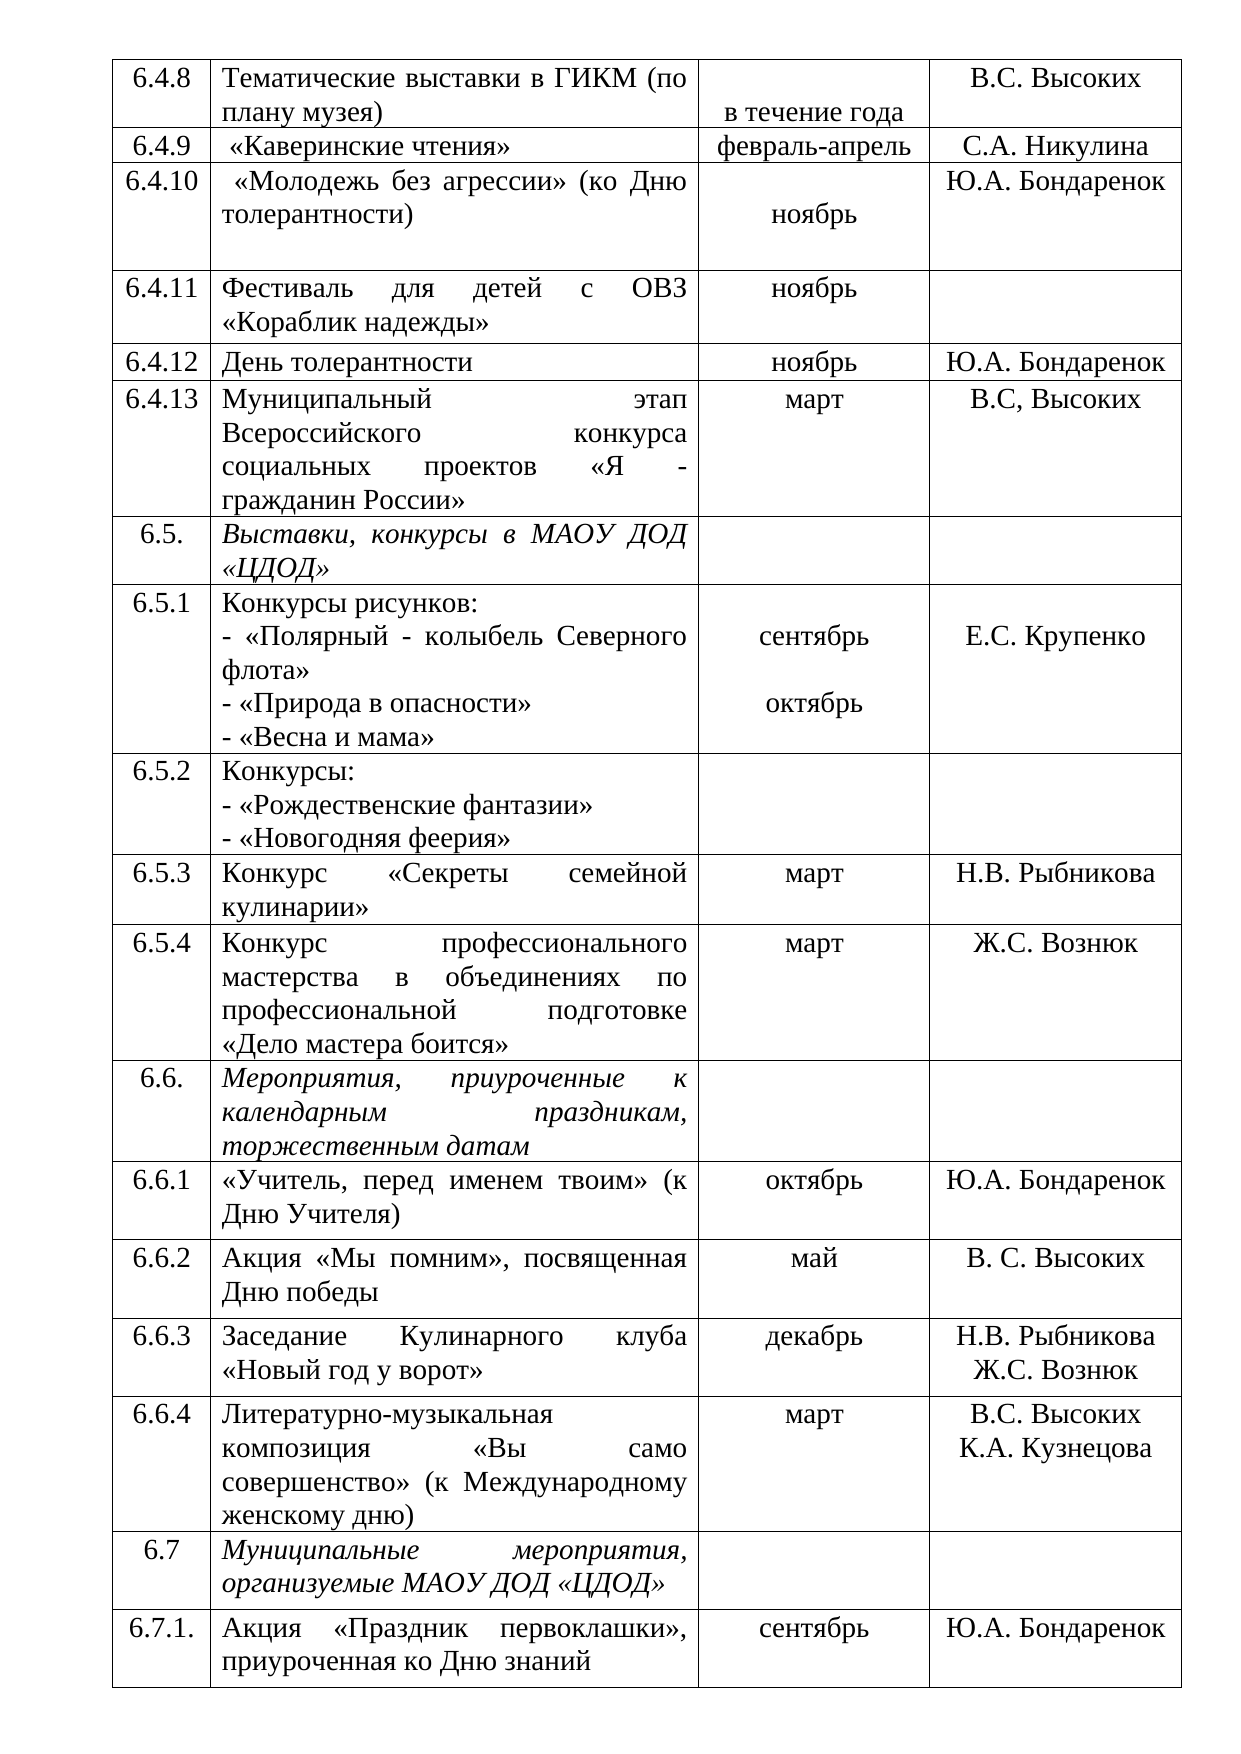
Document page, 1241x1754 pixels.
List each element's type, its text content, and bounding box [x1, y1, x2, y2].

table_cell Тематические выставки в ГИКМ (по плану музея) [211, 60, 698, 127]
table_cell Н.В. Рыбникова [930, 855, 1181, 924]
table_cell [930, 517, 1181, 584]
table_cell февраль-апрель [699, 128, 929, 162]
table_cell 6.5.2 [113, 754, 210, 854]
table_cell март [699, 381, 929, 516]
table_cell 6.6.2 [113, 1240, 210, 1317]
table_cell ноябрь [699, 271, 929, 343]
table_cell 6.6.4 [113, 1397, 210, 1531]
table_cell ноябрь [699, 163, 929, 269]
table_cell [930, 1532, 1181, 1609]
table_cell Е.С. Крупенко [930, 585, 1181, 752]
table_cell [930, 271, 1181, 343]
table_cell 6.5. [113, 517, 210, 584]
table_cell В.С, Высоких [930, 381, 1181, 516]
table_cell март [699, 855, 929, 924]
table_cell 6.6.3 [113, 1319, 210, 1396]
table_cell 6.4.10 [113, 163, 210, 269]
table_cell 6.5.3 [113, 855, 210, 924]
table_cell октябрь [699, 1162, 929, 1239]
table_cell Ю.А. Бондаренок [930, 1610, 1181, 1687]
table_cell Акция «Мы помним», посвященная Дню победы [211, 1240, 698, 1317]
table_cell 6.4.12 [113, 344, 210, 380]
table_cell «Каверинские чтения» [211, 128, 698, 162]
table_cell 6.4.13 [113, 381, 210, 516]
table_cell Заседание Кулинарного клуба «Новый год у ворот» [211, 1319, 698, 1396]
table_cell Литературно-музыкальная композиция «Вы само совершенство» (к Международному женскому дню) [211, 1397, 698, 1531]
table_cell Выставки, конкурсы в МАОУ ДОД «ЦДОД» [211, 517, 698, 584]
table_cell С.А. Никулина [930, 128, 1181, 162]
table_cell В.С. Высоких К.А. Кузнецова [930, 1397, 1181, 1531]
table_cell Ю.А. Бондаренок [930, 1162, 1181, 1239]
table_cell Муниципальные мероприятия, организуемые МАОУ ДОД «ЦДОД» [211, 1532, 698, 1609]
table_cell Ю.А. Бондаренок [930, 344, 1181, 380]
table_cell Конкурсы рисунков: - «Полярный - колыбель Северного флота» - «Природа в опасности» - «Весна и мама» [211, 585, 698, 752]
table_cell [930, 1061, 1181, 1161]
table_cell 6.5.4 [113, 925, 210, 1059]
table_cell март [699, 925, 929, 1059]
table_cell [699, 1532, 929, 1609]
table_cell В. С. Высоких [930, 1240, 1181, 1317]
table_cell в течение года [699, 60, 929, 127]
table_cell декабрь [699, 1319, 929, 1396]
table_cell март [699, 1397, 929, 1531]
table_cell ноябрь [699, 344, 929, 380]
table_cell Фестиваль для детей с ОВЗ «Кораблик надежды» [211, 271, 698, 343]
table_cell май [699, 1240, 929, 1317]
table_cell 6.7 [113, 1532, 210, 1609]
table_cell Конкурс «Секреты семейной кулинарии» [211, 855, 698, 924]
table_cell Муниципальный этап Всероссийского конкурса социальных проектов «Я - гражданин России» [211, 381, 698, 516]
table_cell «Молодежь без агрессии» (ко Дню толерантности) [211, 163, 698, 269]
table_cell 6.5.1 [113, 585, 210, 752]
table_cell Акция «Праздник первоклашки», приуроченная ко Дню знаний [211, 1610, 698, 1687]
table_cell 6.4.9 [113, 128, 210, 162]
table_cell 6.6. [113, 1061, 210, 1161]
table_cell «Учитель, перед именем твоим» (к Дню Учителя) [211, 1162, 698, 1239]
table_cell Конкурс профессионального мастерства в объединениях по профессиональной подготовке «Дело мастера боится» [211, 925, 698, 1059]
table_cell 6.6.1 [113, 1162, 210, 1239]
table_cell сентябрь [699, 1610, 929, 1687]
table_cell Мероприятия, приуроченные к календарным праздникам, торжественным датам [211, 1061, 698, 1161]
table_cell Конкурсы: - «Рождественские фантазии» - «Новогодняя феерия» [211, 754, 698, 854]
table_cell [699, 517, 929, 584]
table_cell Ю.А. Бондаренок [930, 163, 1181, 269]
table_cell Н.В. Рыбникова Ж.С. Вознюк [930, 1319, 1181, 1396]
table_cell сентябрь октябрь [699, 585, 929, 752]
table_cell День толерантности [211, 344, 698, 380]
table_cell 6.4.8 [113, 60, 210, 127]
table_cell [930, 754, 1181, 854]
table_cell [699, 754, 929, 854]
table_cell 6.7.1. [113, 1610, 210, 1687]
table_cell В.С. Высоких [930, 60, 1181, 127]
table_cell 6.4.11 [113, 271, 210, 343]
table_cell Ж.С. Вознюк [930, 925, 1181, 1059]
table_cell [699, 1061, 929, 1161]
